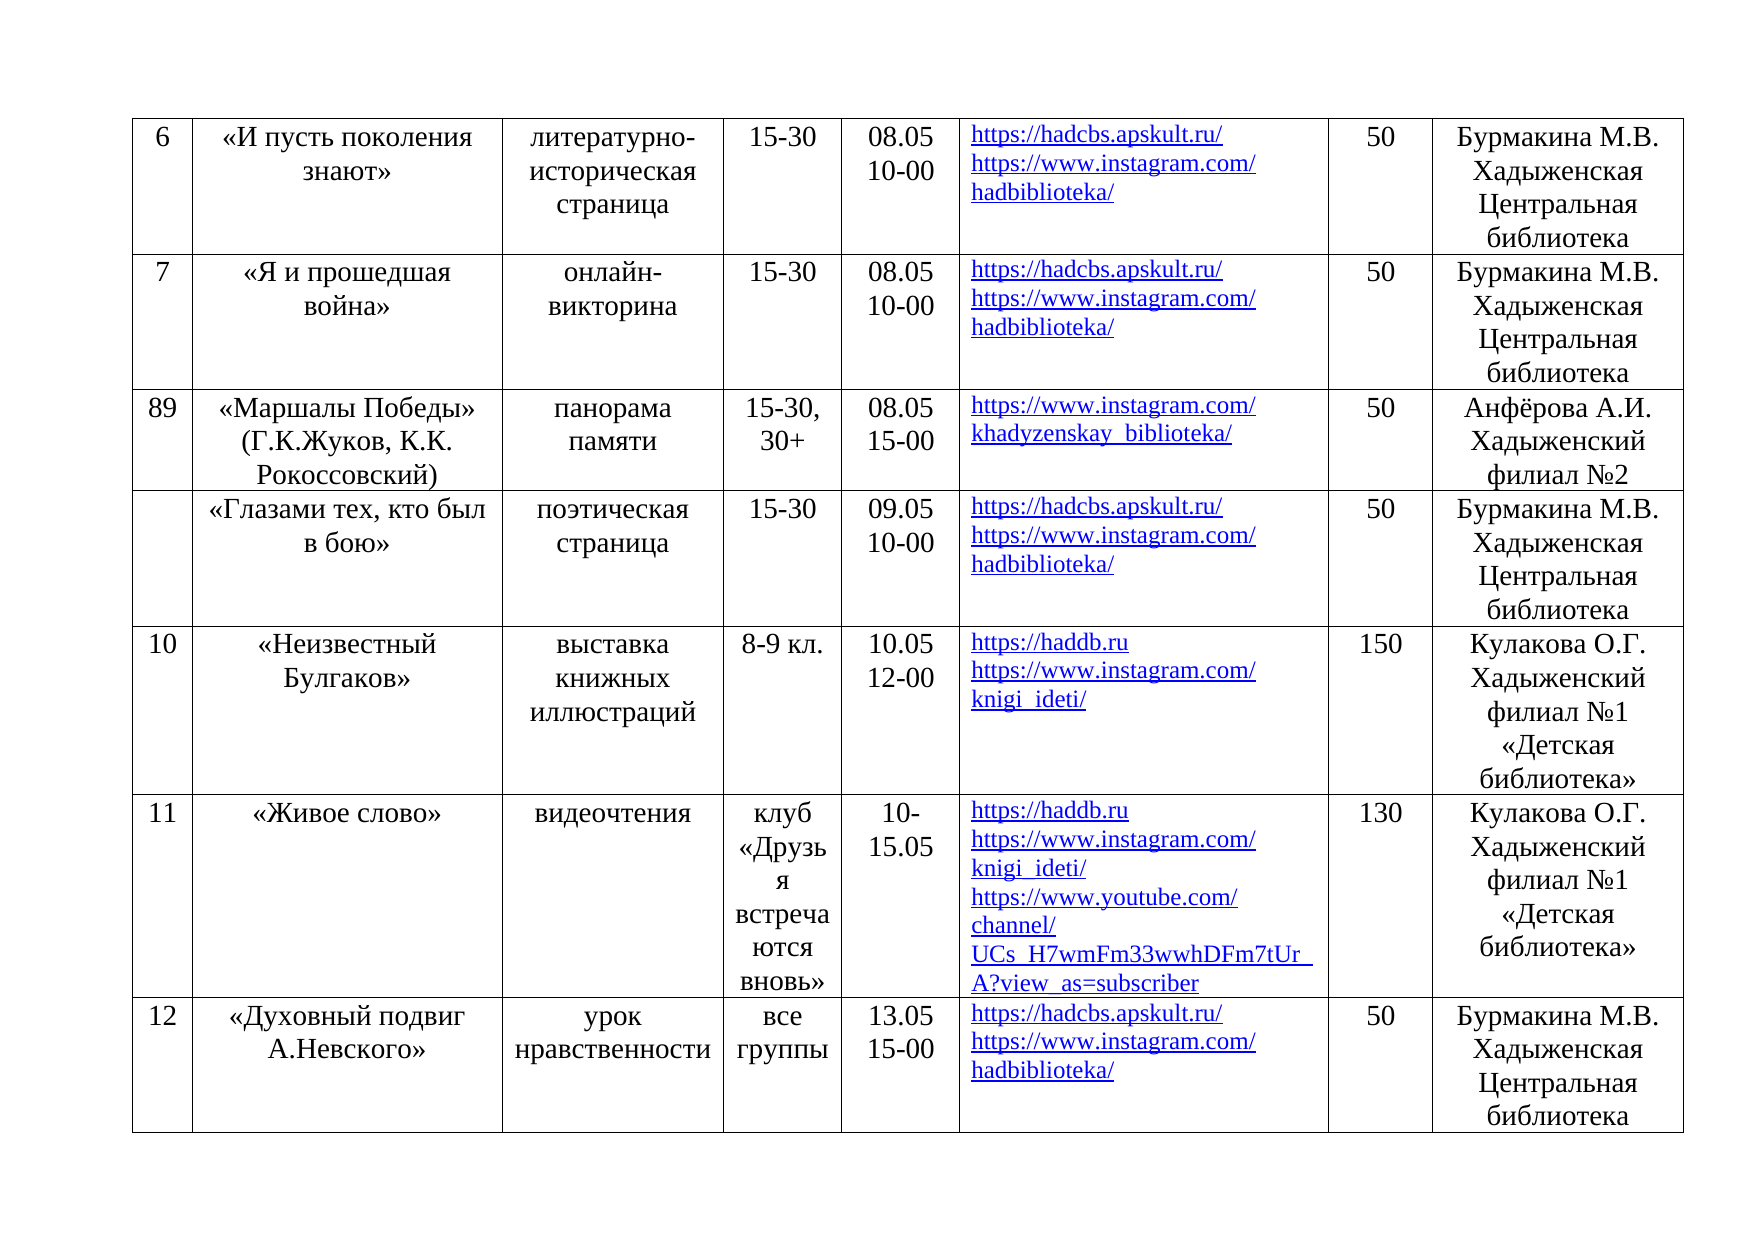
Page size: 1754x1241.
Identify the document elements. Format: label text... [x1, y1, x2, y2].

table_cell https://hadcbs.apskult.ru/ https://www.instagram.com/hadbiblioteka/ [960, 255, 1328, 389]
table_cell 130 [1329, 795, 1432, 997]
table_cell 15-30, 30+ [724, 390, 841, 490]
table_cell Бурмакина М.В. Хадыженская Центральная библиотека [1433, 119, 1683, 253]
table_cell «И пусть поколения знают» [193, 119, 502, 253]
table_cell 50 [1329, 119, 1432, 253]
table_cell 15-30 [724, 491, 841, 626]
table_cell 50 [1329, 491, 1432, 626]
table_cell Кулакова О.Г. Хадыженский филиал №1 «Детская библиотека» [1433, 795, 1683, 997]
table_cell 13.05 15-00 [842, 998, 959, 1132]
table_cell 50 [1329, 255, 1432, 389]
table_cell [133, 491, 192, 626]
table_cell все группы [724, 998, 841, 1132]
table_cell «Глазами тех, кто был в бою» [193, 491, 502, 626]
table_cell клуб «Друзья встречаются вновь» [724, 795, 841, 997]
table_cell панорама памяти [503, 390, 723, 490]
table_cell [1433, 998, 1683, 1132]
table_cell 7 [133, 255, 192, 389]
table_cell https://haddb.ru https://www.instagram.com/knigi_ideti/ [960, 627, 1328, 794]
table_cell литературно-историческая страница [503, 119, 723, 253]
table_cell «Неизвестный Булгаков» [193, 627, 502, 794]
table_cell https://hadcbs.apskult.ru/ https://www.instagram.com/hadbiblioteka/ [960, 491, 1328, 626]
table_cell 6 [133, 119, 192, 253]
table_cell «Духовный подвиг А.Невского» [193, 998, 502, 1132]
table_cell 10.05 12-00 [842, 627, 959, 794]
table_cell 11 [133, 795, 192, 997]
table_cell 08.05 10-00 [842, 255, 959, 389]
table_cell 08.05 10-00 [842, 119, 959, 253]
table_cell поэтическая страница [503, 491, 723, 626]
table_cell 8-9 кл. [724, 627, 841, 794]
table_cell 50 [1329, 390, 1432, 490]
table_cell 15-30 [724, 255, 841, 389]
table_cell видеочтения [503, 795, 723, 997]
table_cell Бурмакина М.В. Хадыженская Центральная библиотека [1433, 491, 1683, 626]
table_cell 89 [133, 390, 192, 490]
table_cell онлайн-викторина [503, 255, 723, 389]
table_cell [960, 998, 1328, 1132]
table_cell выставка книжных иллюстраций [503, 627, 723, 794]
table_cell Кулакова О.Г. Хадыженский филиал №1 «Детская библиотека» [1433, 627, 1683, 794]
table_cell https://haddb.ru https://www.instagram.com/knigi_ideti/ https://www.youtube.com/channel/UCs_H7wmFm33wwhDFm7tUr_A?view_as=subscriber [960, 795, 1328, 997]
table_cell «Живое слово» [193, 795, 502, 997]
table_cell https://hadcbs.apskult.ru/ https://www.instagram.com/hadbiblioteka/ [960, 119, 1328, 253]
table_cell 150 [1329, 627, 1432, 794]
table_cell 09.05 10-00 [842, 491, 959, 626]
table_cell 08.05 15-00 [842, 390, 959, 490]
table_cell 10 [133, 627, 192, 794]
table_cell Анфёрова А.И. Хадыженский филиал №2 [1433, 390, 1683, 490]
table_cell 50 [1329, 998, 1432, 1132]
table_cell «Маршалы Победы» (Г.К.Жуков, К.К. Рокоссовский) [193, 390, 502, 490]
table_cell 10-15.05 [842, 795, 959, 997]
table_cell 12 [133, 998, 192, 1132]
table_cell https://www.instagram.com/khadyzenskay_biblioteka/ [960, 390, 1328, 490]
table_cell урок нравственности [503, 998, 723, 1132]
table_cell 15-30 [724, 119, 841, 253]
table_cell Бурмакина М.В. Хадыженская Центральная библиотека [1433, 255, 1683, 389]
table_cell «Я и прошедшая война» [193, 255, 502, 389]
